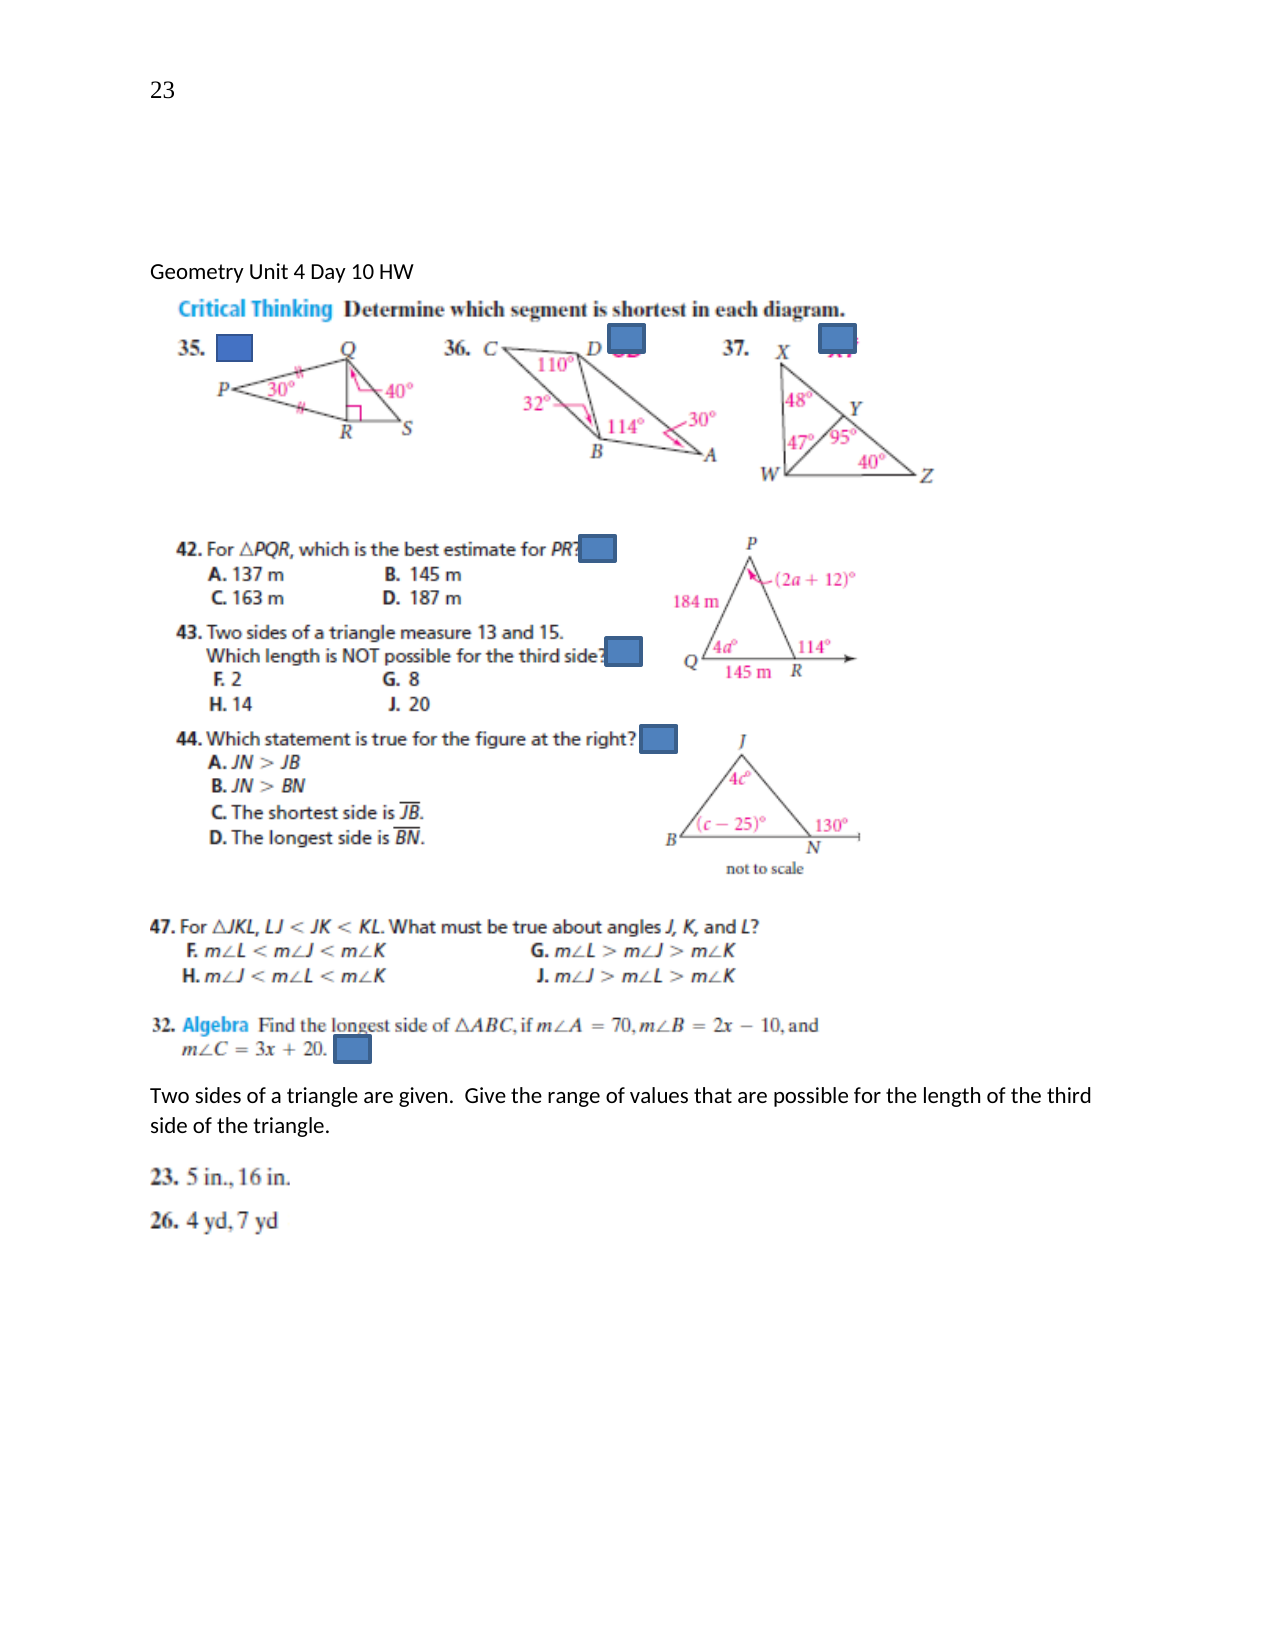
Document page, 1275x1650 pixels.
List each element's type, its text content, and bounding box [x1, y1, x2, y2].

text Two sides of a triangle are given. Give the range of values that are possible for the length of the third side of the triangle. [150, 1081, 1125, 1139]
text Geometry Unit 4 Day 10 HW [150, 257, 1125, 499]
picture [150, 1157, 290, 1246]
picture [150, 1007, 839, 1062]
picture [150, 910, 761, 989]
